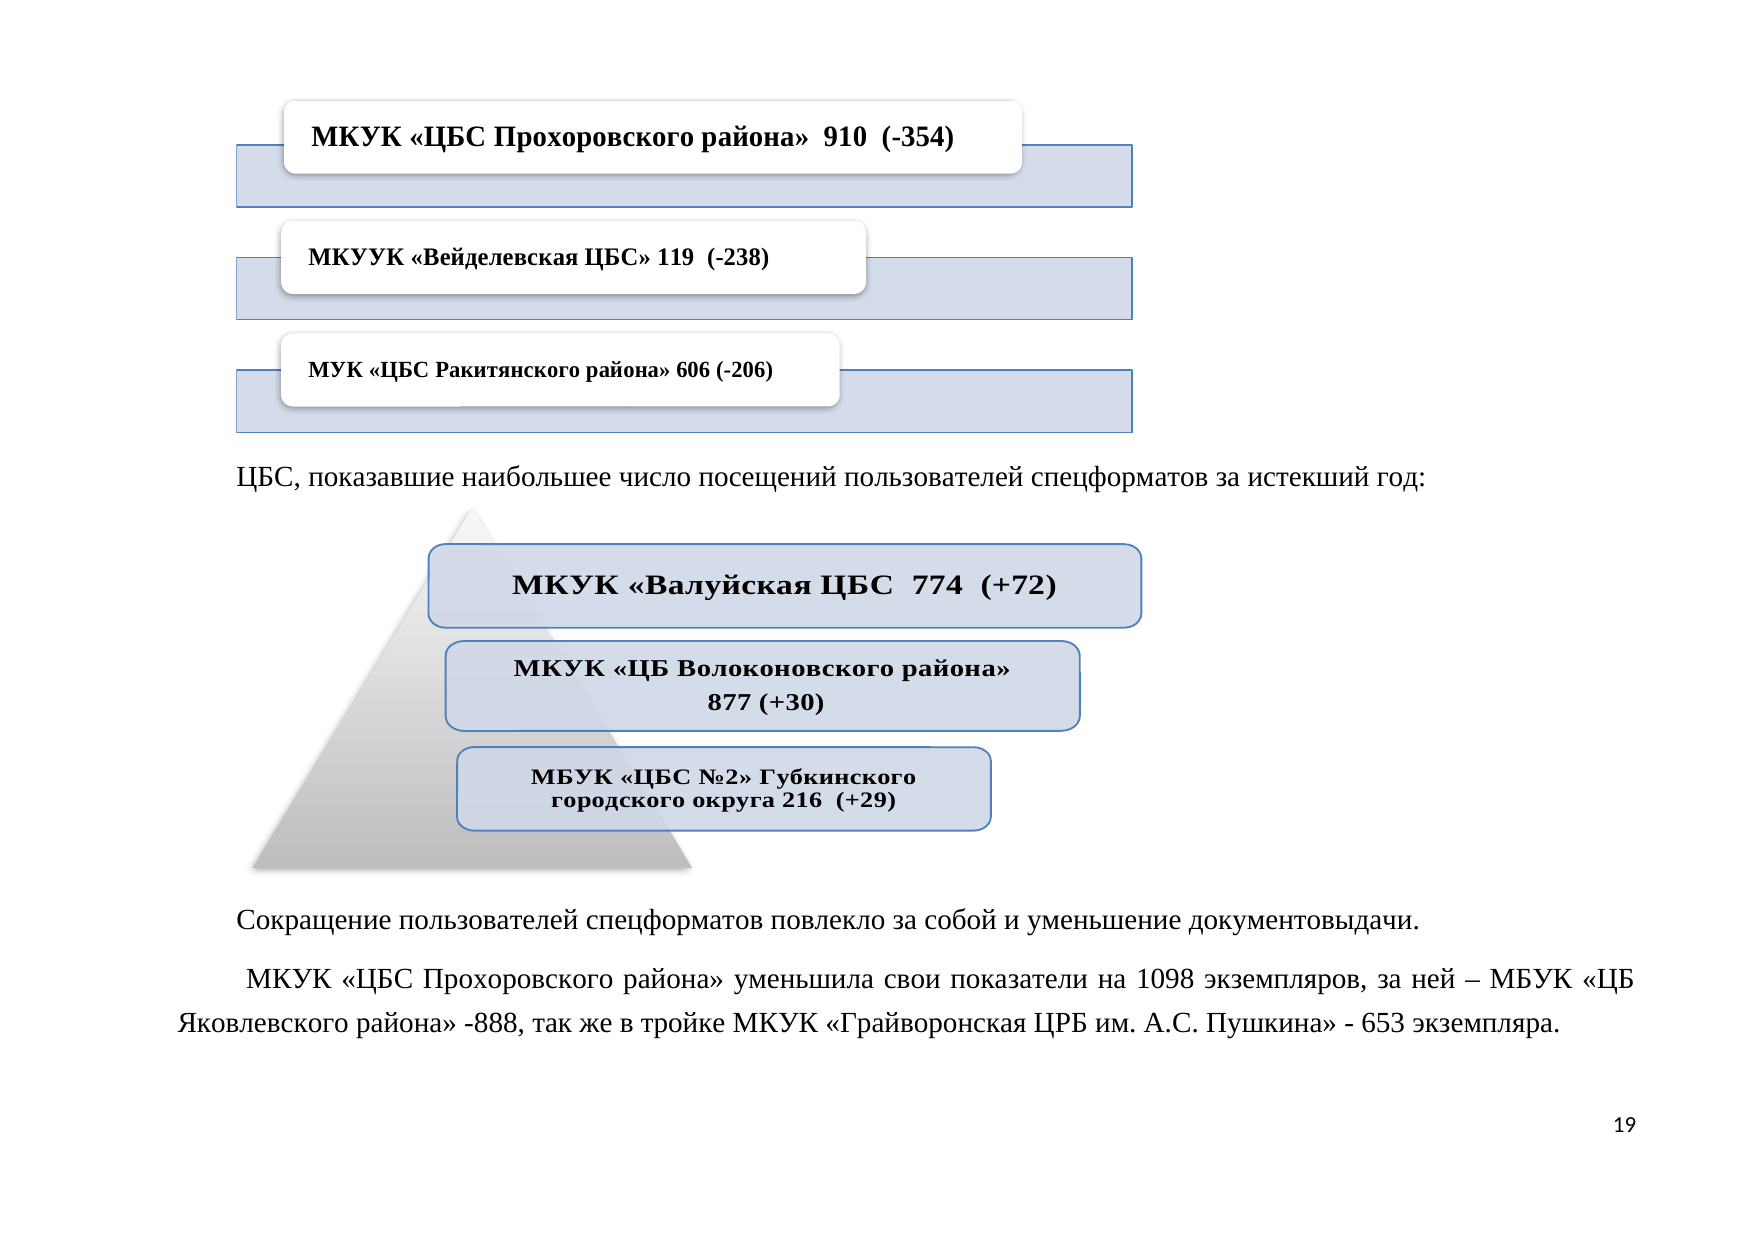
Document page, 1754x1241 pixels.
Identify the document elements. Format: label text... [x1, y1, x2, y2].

list Сокращение пользователей спецформатов повлекло за собой и уменьшение документовыдачи. [177, 902, 1636, 936]
list МКУК «ЦБС Прохоровского района» уменьшила свои показатели на 1098 экземпляров, за ней – МБУК «ЦБ Яковлевского района» -888, так же в тройке МКУК «Грайворонская ЦРБ им. А.С. Пушкина» - 653 экземпляра. [177, 961, 1636, 1038]
list ЦБС, показавшие наибольшее число посещений пользователей спецформатов за истекший год: [177, 459, 1636, 493]
